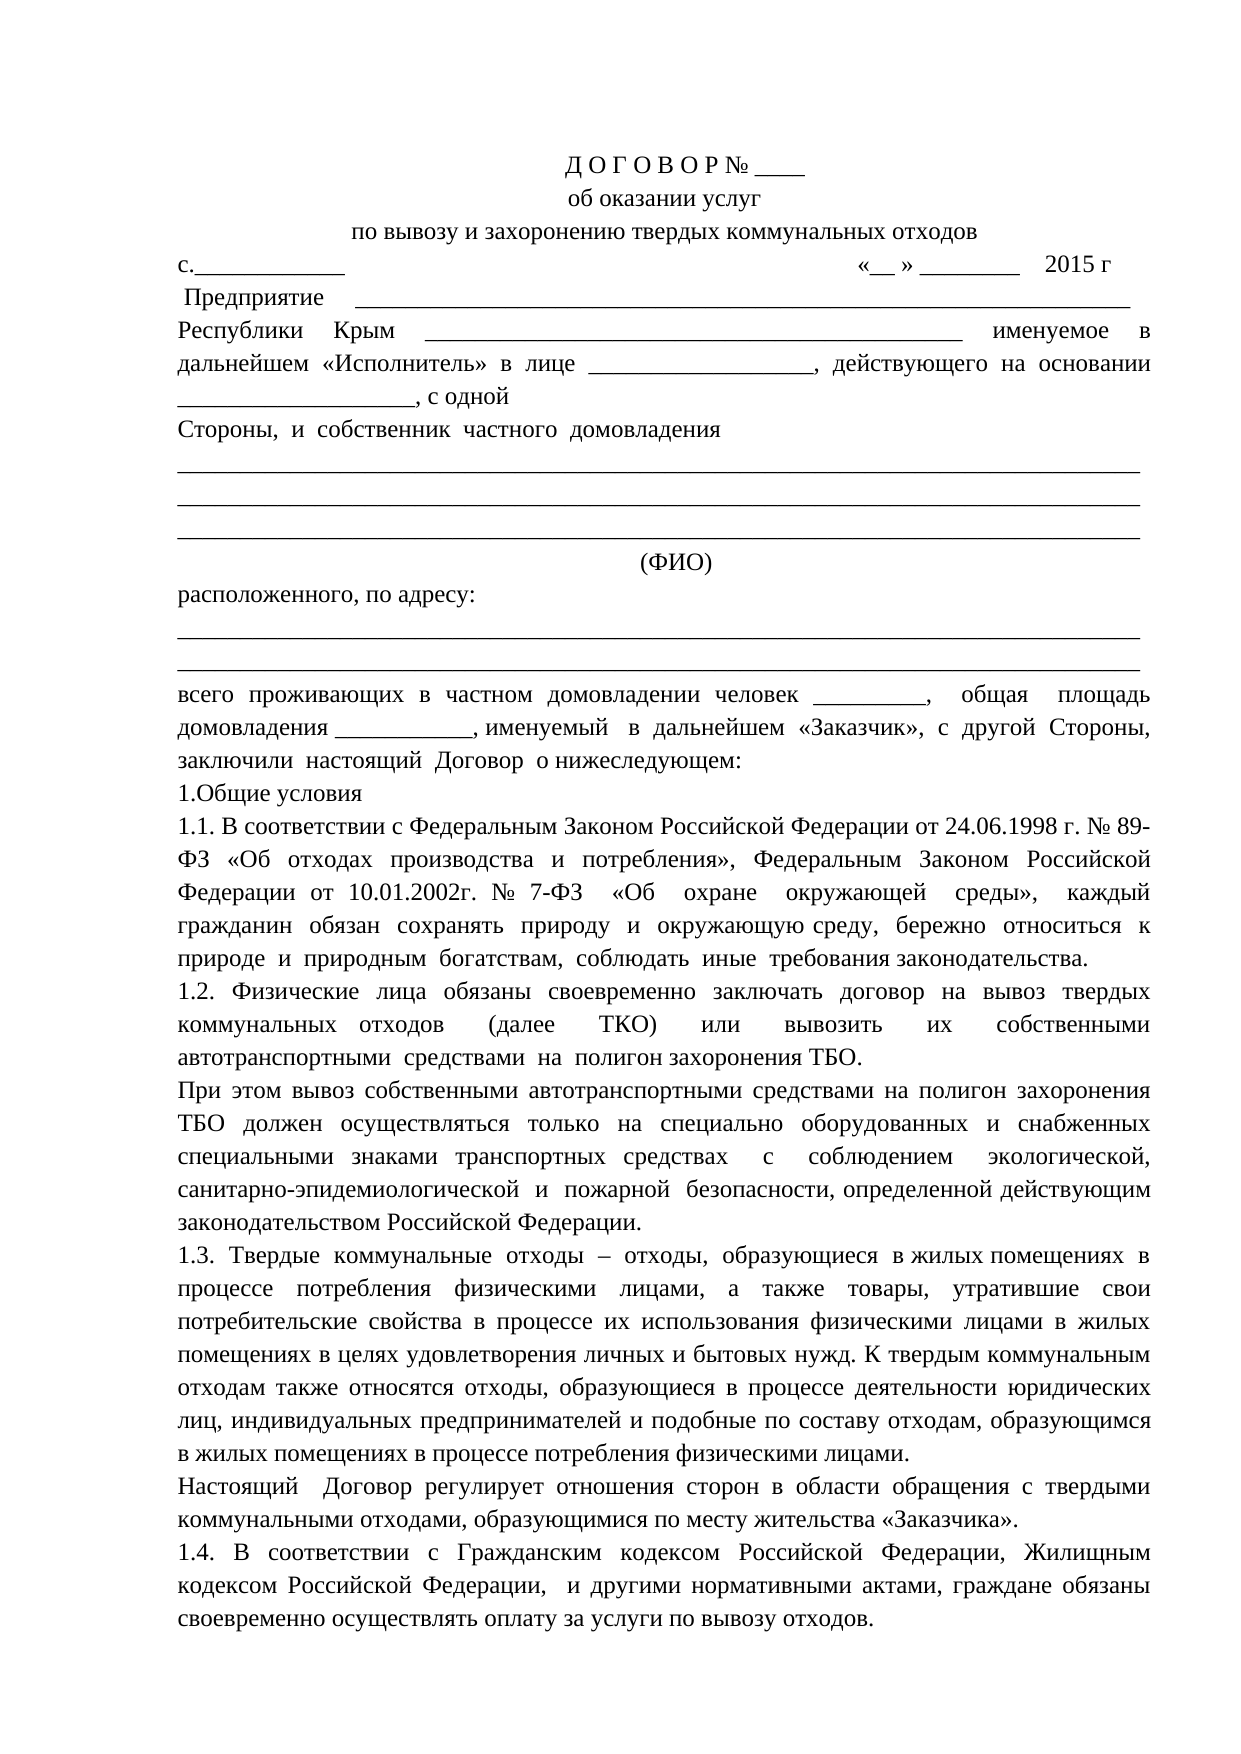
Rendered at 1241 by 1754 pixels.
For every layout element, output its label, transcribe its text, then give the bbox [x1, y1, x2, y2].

text _____________________________________________________________________________ [177, 646, 1152, 674]
text Республики Крым ___________________________________________ именуемое в дальнейшем «Исполнитель» в лице __________________, действующего на основании ___________________, с одной [177, 315, 1152, 410]
text 1.4. В соответствии с Гражданским кодексом Российской Федерации, Жилищным кодексом Российской Федерации, и другими нормативными актами, граждане обязаны своевременно осуществлять оплату за услуги по вывозу отходов. [177, 1537, 1152, 1632]
text 1.2. Физические лица обязаны своевременно заключать договор на вывоз твердых коммунальных отходов (далее ТКО) или вывозить их собственными автотранспортными средствами на полигон захоронения ТБО. [177, 976, 1152, 1071]
text 1.3. Твердые коммунальные отходы – отходы, образующиеся в жилых помещениях в процессе потребления физическими лицами, а также товары, утратившие свои потребительские свойства в процессе их использования физическими лицами в жилых помещениях в целях удовлетворения личных и бытовых нужд. К твердым коммунальным отходам также относятся отходы, образующиеся в процессе деятельности юридических лиц, индивидуальных предпринимателей и подобные по составу отходам, образующимся в жилых помещениях в процессе потребления физическими лицами. [177, 1240, 1152, 1467]
text Настоящий Договор регулирует отношения сторон в области обращения с твердыми коммунальными отходами, образующимися по месту жительства «Заказчика». [177, 1471, 1152, 1533]
text расположенного, по адресу: [177, 579, 1152, 608]
text об оказании услуг [177, 183, 1152, 212]
text _____________________________________________________________________________ [177, 481, 1152, 509]
text всего проживающих в частном домовладении человек _________, общая площадь домовладения ___________, именуемый в дальнейшем «Заказчик», с другой Стороны, заключили настоящий Договор о нижеследующем: [177, 679, 1152, 773]
text по вывозу и захоронению твердых коммунальных отходов [177, 216, 1152, 245]
text с.____________ «__ » ________ 2015 г [177, 249, 1152, 278]
text _____________________________________________________________________________ [177, 513, 1152, 542]
text _____________________________________________________________________________ [177, 447, 1152, 476]
text 1.1. В соответствии с Федеральным Законом Российской Федерации от 24.06.1998 г. № 89-ФЗ «Об отходах производства и потребления», Федеральным Законом Российской Федерации от 10.01.2002г. № 7-ФЗ «Об охране окружающей среды», каждый гражданин обязан сохранять природу и окружающую среду, бережно относиться к природе и природным богатствам, соблюдать иные требования законодательства. [177, 811, 1152, 972]
text Стороны, и собственник частного домовладения [177, 414, 1152, 443]
text (ФИО) [177, 547, 1152, 575]
text Предприятие ______________________________________________________________ [177, 282, 1152, 311]
text Д О Г О В О Р № ____ [177, 150, 1152, 179]
text _____________________________________________________________________________ [177, 613, 1152, 641]
text 1.Общие условия [177, 778, 1152, 806]
text При этом вывоз собственными автотранспортными средствами на полигон захоронения ТБО должен осуществляться только на специально оборудованных и снабженных специальными знаками транспортных средствах с соблюдением экологической, санитарно-эпидемиологической и пожарной безопасности, определенной действующим законодательством Российской Федерации. [177, 1075, 1152, 1236]
